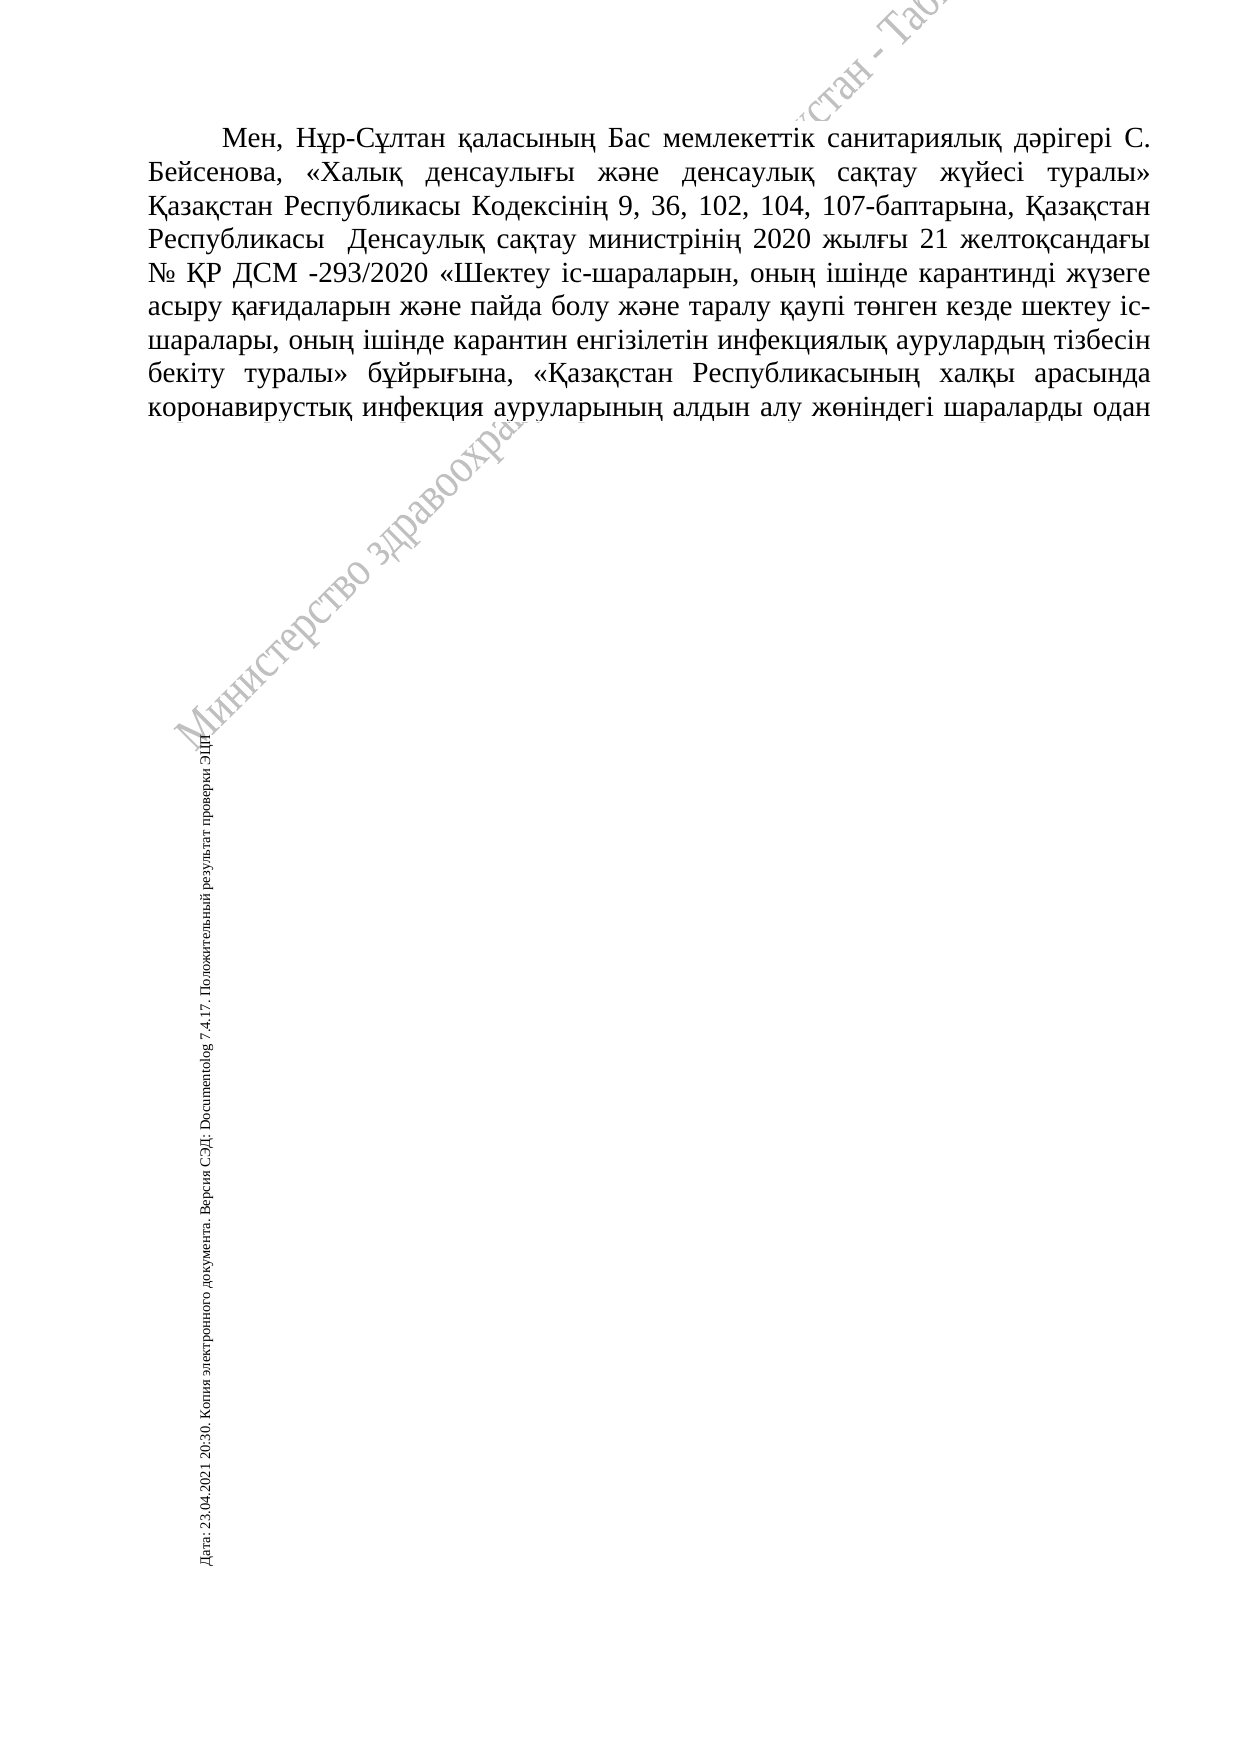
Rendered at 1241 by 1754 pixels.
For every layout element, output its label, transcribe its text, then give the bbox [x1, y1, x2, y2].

text Мен, Нұр-Сұлтан қаласының Бас мемлекеттік санитариялық дәрігері С. Бейсенова, «Халық денсаулығы және денсаулық сақтау жүйесі туралы» Қазақстан Республикасы Кодексінің 9, 36, 102, 104, 107-баптарына, Қазақстан Республикасы Денсаулық сақтау министрінің 2020 жылғы 21 желтоқсандағы № ҚР ДСМ -293/2020 «Шектеу іс-шараларын, оның ішінде карантинді жүзеге асыру қағидаларын және пайда болу және таралу қаупі төнген кезде шектеу іс-шаралары, оның ішінде карантин енгізілетін инфекциялық аурулардың тізбесін бекіту туралы» бұйрығына, «Қазақстан Республикасының халқы арасында коронавирустық инфекция ауруларының алдын алу жөніндегі шараларды одан әрі күшейту туралы» Қазақстан Республикасының Бас мемлекеттік санитариялық дәрігерінің 2020 жылғы 25 желтоқсандағы № 67 қаулысына, Қазақстан Республикасының Бас мемлекеттік санитариялық дәрігерінің 2020 жылғы 25 желтоқсандағы «Шектеу карантиндік шаралары және оларды кезең-кезеңімен жеңілдету туралы» № 68 қаулысына, «Қазақстан Республикасының Бас мемлекеттік санитариялық дәрігерінің қаулыларына өзгерістер мен толықтырулар енгізу туралы» Қазақстан Республикасының Бас мемлекеттік санитариялық дәрігерінің 2021 жылғы 27 ақпандағы № 9 қаулысына, Қазақстан Республикасының Бас мемлекеттік санитариялық дәрігерінің қаулыларына өзгерістер мен толықтырулар енгізу туралы» Қазақстан Республикасының Бас мемлекеттік санитариялық дәрігерінің 2021 жылғы 5 наурыздағы № 10, «Қазақстан Республикасы Бас мемлекеттік санитарлық дәрігерінің қаулысына өзгерістер мен толықтырулар енгізу туралы» Қазақстан Республикасы Бас мемлекеттік санитарлық дәрігерінің 2021 жылғы 25 наурыздағы № 12, «Қазақстан Республикасы Бас мемлекеттік санитарлық дәрігерінің қаулысына өзгерістер мен толықтырулар енгізу туралы» Қазақстан Республикасы Бас мемлекеттік санитарлық дәрігерінің 2021 жылғы 12 сәуірдегі № 13, «Кәсіпкерлік объектілерінде «Ashyq» мобильдік қосымшасын енгізу бойынша пилотты жүргізу туралы» Қазақстан Республикасы Бас мемлекеттік санитарлық дәрігерінің 2021 жылғы 13 сәуірдегі № 14 қаулысына сәйкес, тұрғындар арасында коронавирустық инфекцияның тіркелуінің өсуіне және жоғары деңгейде сақталуына және Қазақстан Республикасында эпидемиологиялық жағдайды бағалау матрицасы бойынша Нұр-Сұлтан қаласының «қызыл аймақта» болуын ескере отырып, ҚАУЛЫ ЕТЕМІН: [148, 121, 1152, 421]
